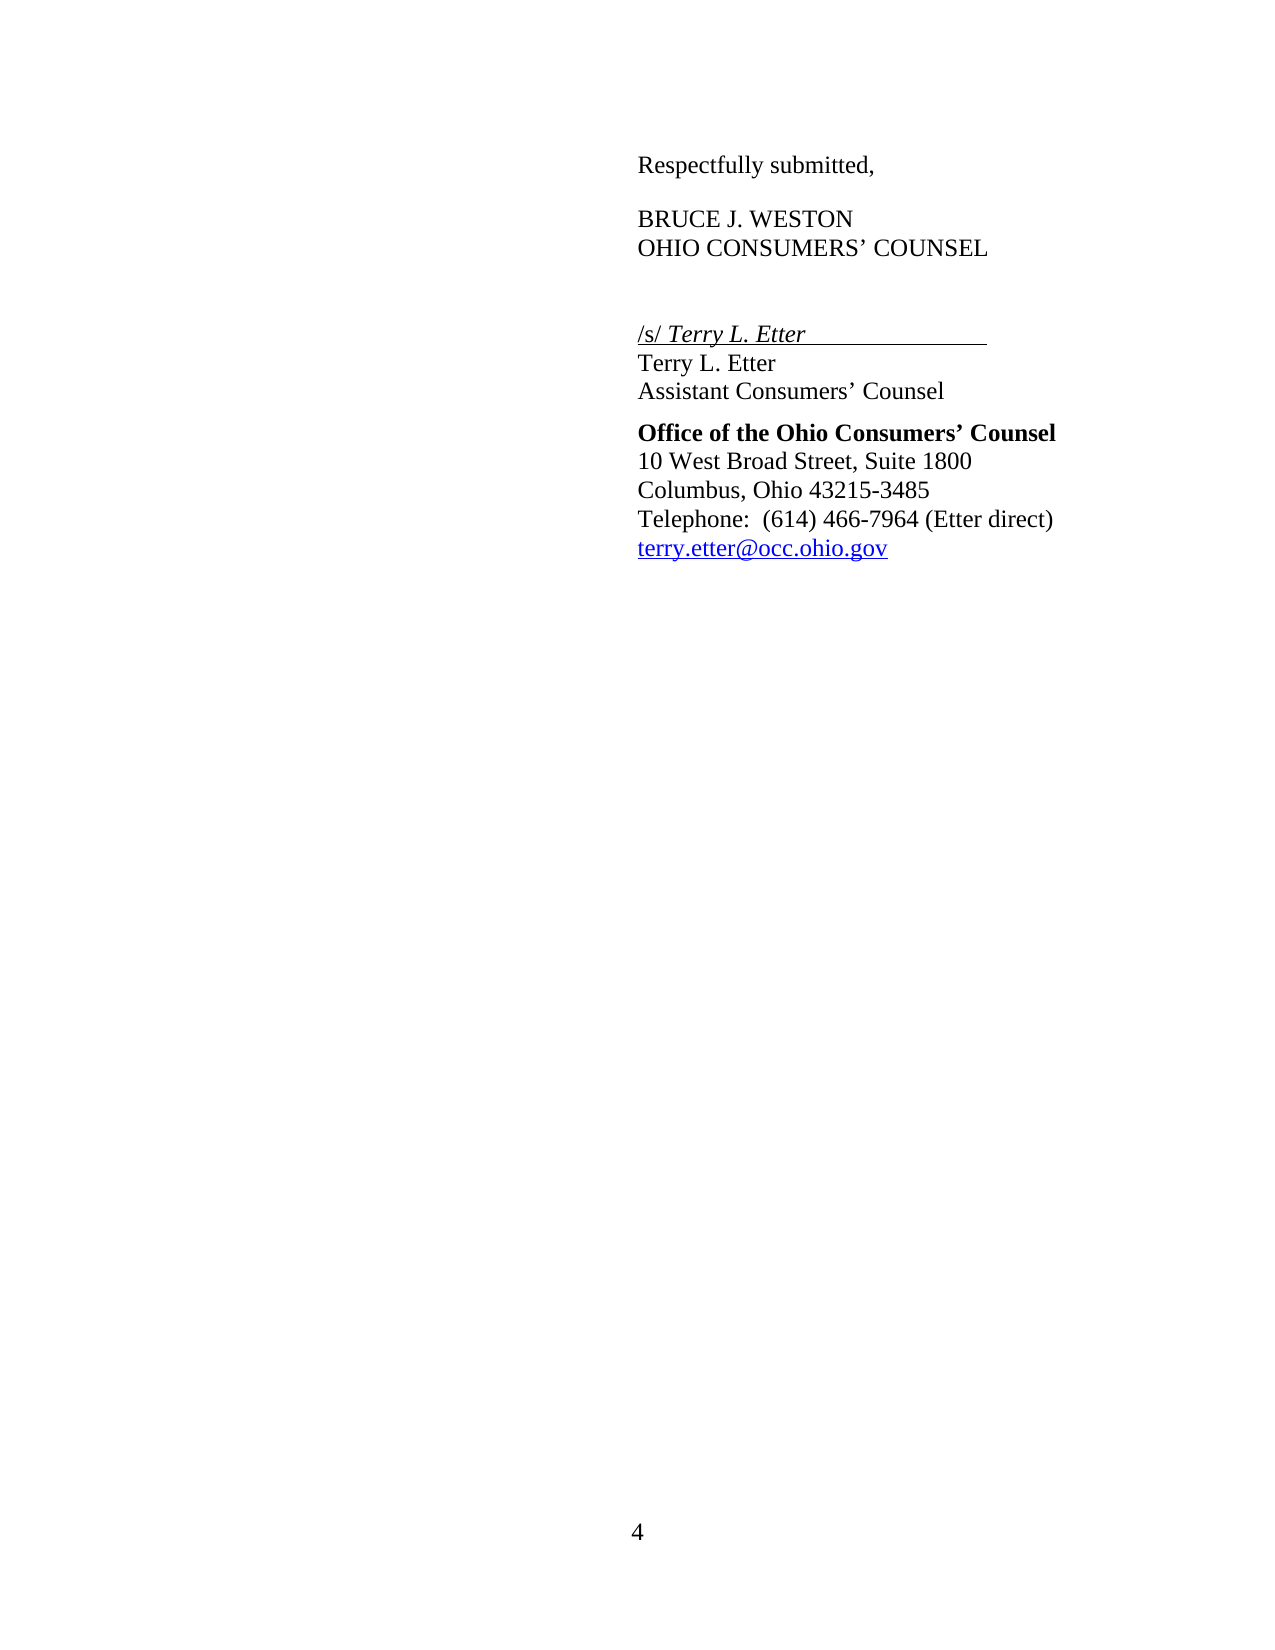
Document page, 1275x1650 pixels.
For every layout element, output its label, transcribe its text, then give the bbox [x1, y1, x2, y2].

text /s/ Terry L. Etter [637, 319, 1087, 348]
text Assistant Consumers’ Counsel [637, 376, 1087, 405]
text OHIO CONSUMERS’ COUNSEL [637, 233, 1087, 261]
text Office of the Ohio Consumers’ Counsel [637, 418, 1087, 446]
text terry.etter@occ.ohio.gov [637, 533, 1087, 561]
text Telephone: (614) 466-7964 (Etter direct) [562, 504, 1087, 533]
text Respectfully submitted, [637, 150, 1087, 179]
text Terry L. Etter [637, 348, 1087, 376]
text Columbus, Ohio 43215-3485 [637, 475, 1087, 504]
text BRUCE J. WESTON [637, 204, 1087, 233]
text 10 West Broad Street, Suite 1800 [637, 446, 1087, 475]
